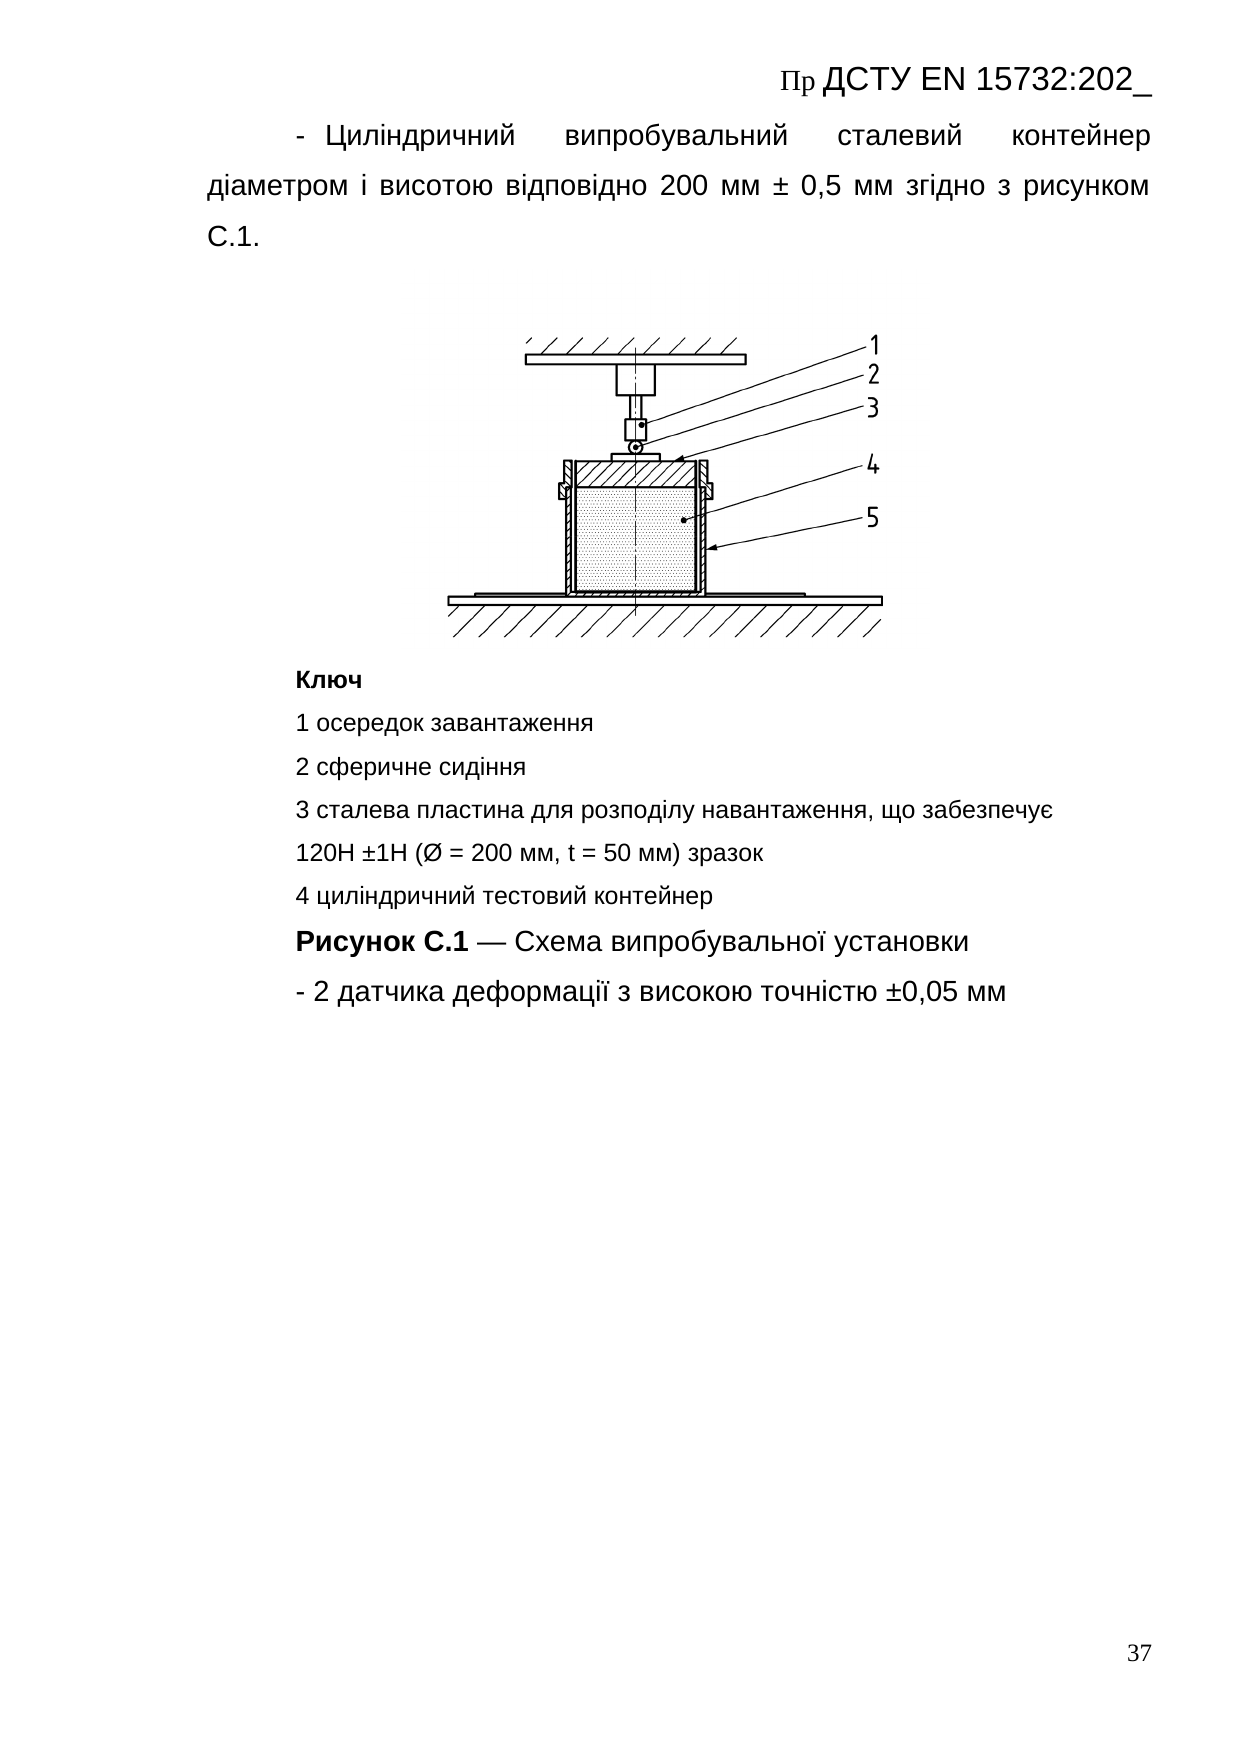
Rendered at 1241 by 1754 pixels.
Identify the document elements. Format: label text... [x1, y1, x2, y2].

text - 2 датчика деформації з високою точністю ±0,05 мм [207, 974, 1152, 1008]
text 4 циліндричний тестовий контейнер [207, 881, 1152, 910]
text Ключ [207, 665, 1152, 694]
text 1 осередок завантаження [207, 708, 1152, 737]
text Рисунок C.1 — Схема випробувальної установки [207, 924, 1152, 958]
picture [400, 269, 931, 649]
text 3 сталева пластина для розподілу навантаження, що забезпечує [207, 795, 1152, 823]
text 120Н ±1Н (Ø = 200 мм, t = 50 мм) зразок [207, 838, 1152, 867]
text - Циліндричний випробувальний сталевий контейнер діаметром і висотою відповідно 200 мм ± 0,5 мм згідно з рисунком С.1. [207, 118, 1152, 252]
text 2 сферичне сидіння [207, 752, 1152, 780]
